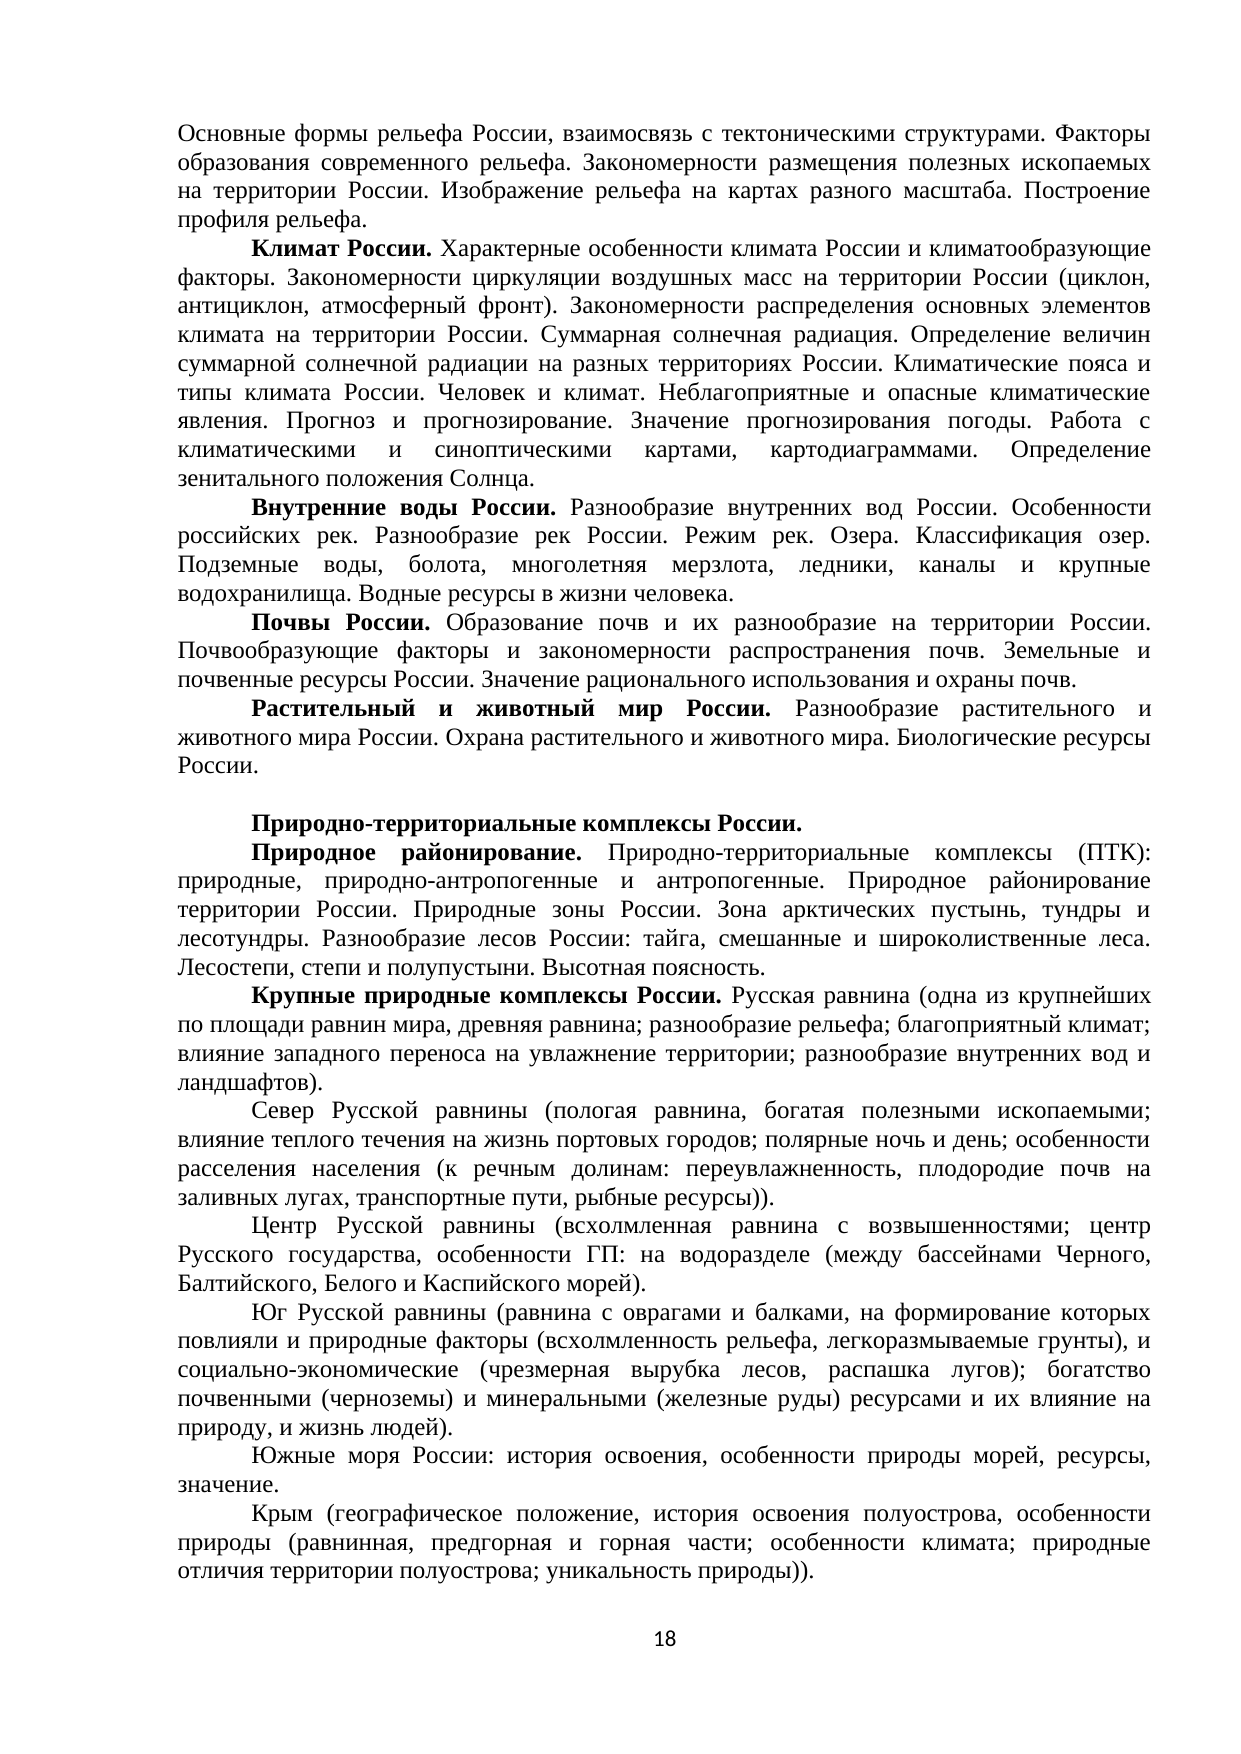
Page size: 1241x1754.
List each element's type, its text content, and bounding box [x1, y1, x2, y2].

text Почвы России. Образование почв и их разнообразие на территории России. Почвообразующие факторы и закономерности распространения почв. Земельные и почвенные ресурсы России. Значение рационального использования и охраны почв. [177, 607, 1152, 693]
text Север Русской равнины (пологая равнина, богатая полезными ископаемыми; влияние теплого течения на жизнь портовых городов; полярные ночь и день; особенности расселения населения (к речным долинам: переувлажненность, плодородие почв на заливных лугах, транспортные пути, рыбные ресурсы)). [177, 1096, 1152, 1211]
text Южные моря России: история освоения, особенности природы морей, ресурсы, значение. [177, 1441, 1152, 1498]
text Природное районирование. Природно-территориальные комплексы (ПТК): природные, природно-антропогенные и антропогенные. Природное районирование территории России. Природные зоны России. Зона арктических пустынь, тундры и лесотундры. Разнообразие лесов России: тайга, смешанные и широколиственные леса. Лесостепи, степи и полупустыни. Высотная поясность. [177, 837, 1152, 981]
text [177, 118, 1152, 233]
text Климат России. Характерные особенности климата России и климатообразующие факторы. Закономерности циркуляции воздушных масс на территории России (циклон, антициклон, атмосферный фронт). Закономерности распределения основных элементов климата на территории России. Суммарная солнечная радиация. Определение величин суммарной солнечной радиации на разных территориях России. Климатические пояса и типы климата России. Человек и климат. Неблагоприятные и опасные климатические явления. Прогноз и прогнозирование. Значение прогнозирования погоды. Работа с климатическими и синоптическими картами, картодиаграммами. Определение зенитального положения Солнца. [177, 233, 1152, 492]
text Центр Русской равнины (всхолмленная равнина с возвышенностями; центр Русского государства, особенности ГП: на водоразделе (между бассейнами Черного, Балтийского, Белого и Каспийского морей). [177, 1211, 1152, 1297]
text Внутренние воды России. Разнообразие внутренних вод России. Особенности российских рек. Разнообразие рек России. Режим рек. Озера. Классификация озер. Подземные воды, болота, многолетняя мерзлота, ледники, каналы и крупные водохранилища. Водные ресурсы в жизни человека. [177, 492, 1152, 607]
text Крым (географическое положение, история освоения полуострова, особенности природы (равнинная, предгорная и горная части; особенности климата; природные отличия территории полуострова; уникальность природы)). [177, 1498, 1152, 1584]
text Природно-территориальные комплексы России. [177, 808, 1152, 837]
text Юг Русской равнины (равнина с оврагами и балками, на формирование которых повлияли и природные факторы (всхолмленность рельефа, легкоразмываемые грунты), и социально-экономические (чрезмерная вырубка лесов, распашка лугов); богатство почвенными (черноземы) и минеральными (железные руды) ресурсами и их влияние на природу, и жизнь людей). [177, 1297, 1152, 1441]
text Растительный и животный мир России. Разнообразие растительного и животного мира России. Охрана растительного и животного мира. Биологические ресурсы России. [177, 693, 1152, 779]
text Крупные природные комплексы России. Русская равнина (одна из крупнейших по площади равнин мира, древняя равнина; разнообразие рельефа; благоприятный климат; влияние западного переноса на увлажнение территории; разнообразие внутренних вод и ландшафтов). [177, 981, 1152, 1096]
